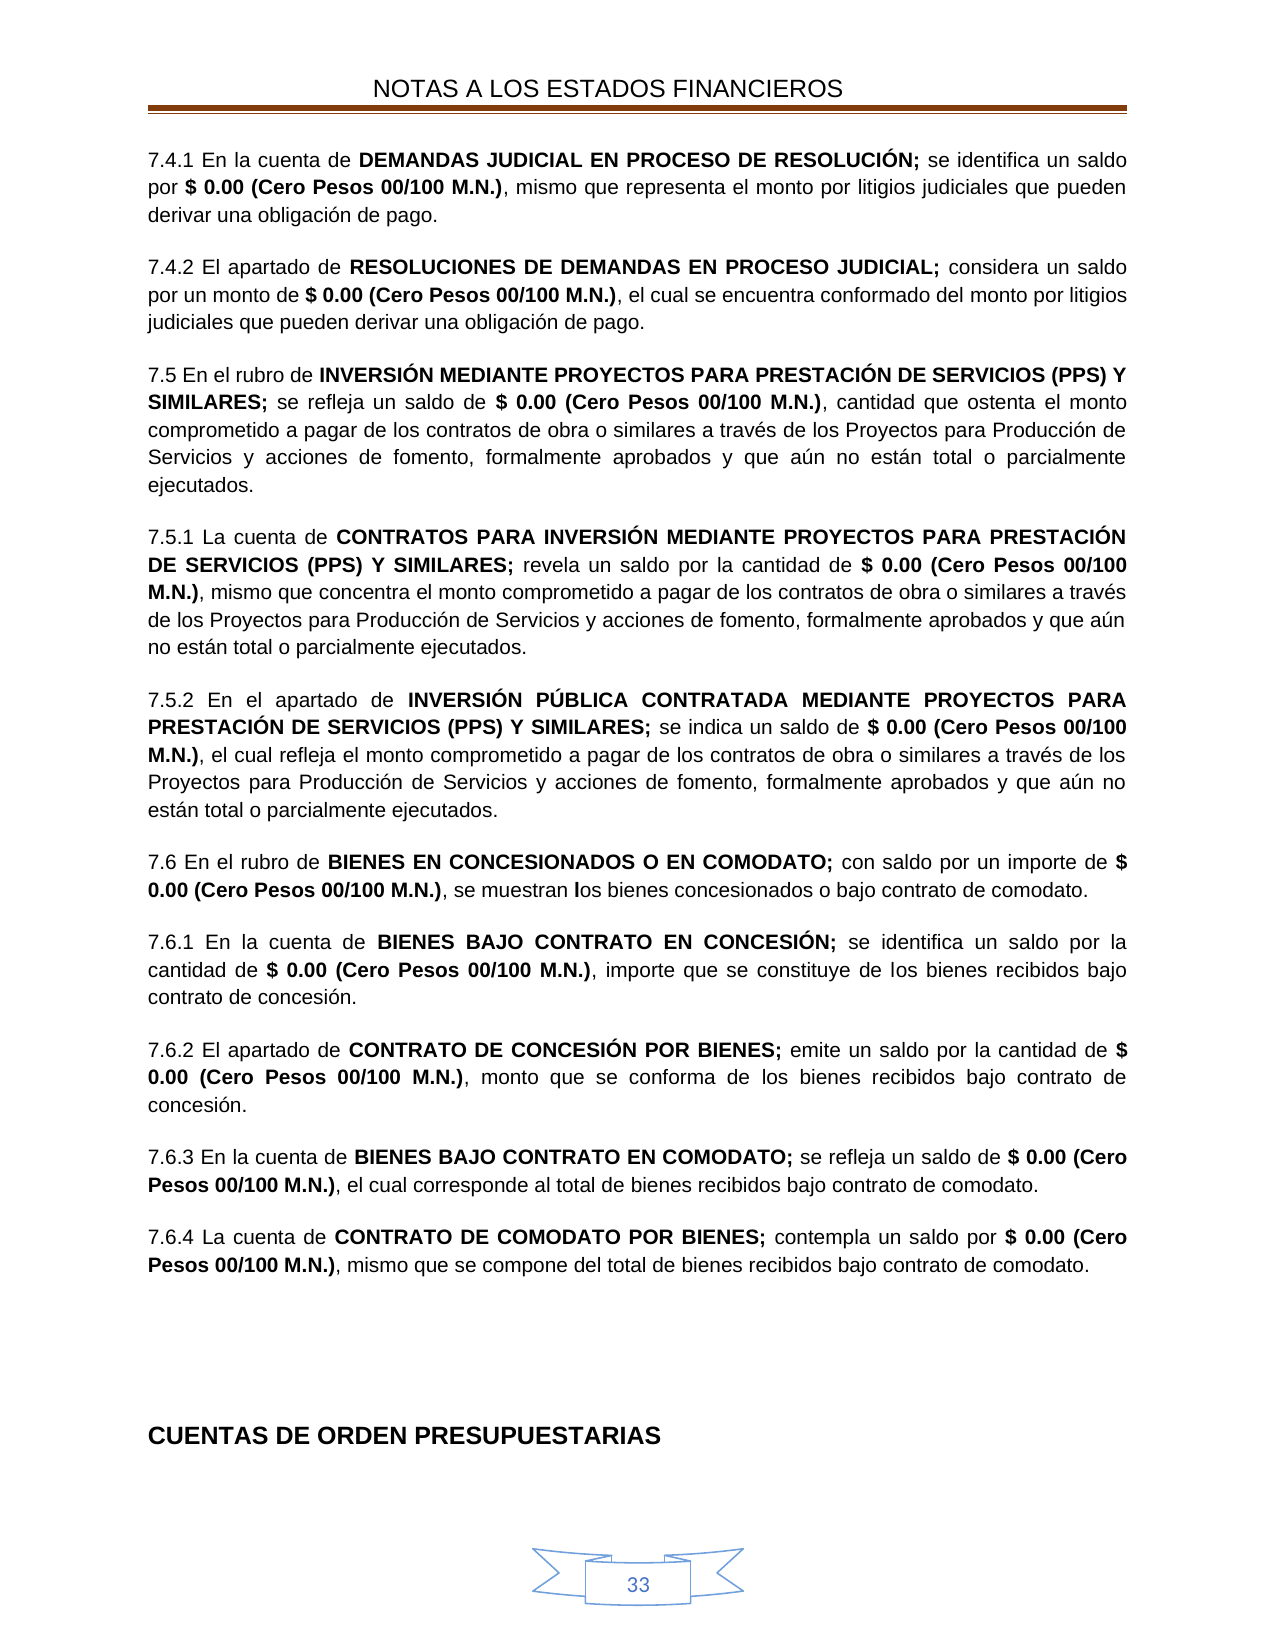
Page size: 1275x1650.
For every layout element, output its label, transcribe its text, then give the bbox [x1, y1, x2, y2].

text 7.4.2 El apartado de RESOLUCIONES DE DEMANDAS EN PROCESO JUDICIAL; considera un saldo por un monto de $ 0.00 (Cero Pesos 00/100 M.N.), el cual se encuentra conformado del monto por litigios judiciales que pueden derivar una obligación de pago. [148, 255, 1127, 334]
text 7.5.1 La cuenta de CONTRATOS PARA INVERSIÓN MEDIANTE PROYECTOS PARA PRESTACIÓN DE SERVICIOS (PPS) Y SIMILARES; revela un saldo por la cantidad de $ 0.00 (Cero Pesos 00/100 M.N.), mismo que concentra el monto comprometido a pagar de los contratos de obra o similares a través de los Proyectos para Producción de Servicios y acciones de fomento, formalmente aprobados y que aún no están total o parcialmente ejecutados. [148, 525, 1127, 659]
text 7.6.4 La cuenta de CONTRATO DE COMODATO POR BIENES; contempla un saldo por $ 0.00 (Cero Pesos 00/100 M.N.), mismo que se compone del total de bienes recibidos bajo contrato de comodato. [148, 1225, 1127, 1277]
text 7.5.2 En el apartado de INVERSIÓN PÚBLICA CONTRATADA MEDIANTE PROYECTOS PARA PRESTACIÓN DE SERVICIOS (PPS) Y SIMILARES; se indica un saldo de $ 0.00 (Cero Pesos 00/100 M.N.), el cual refleja el monto comprometido a pagar de los contratos de obra o similares a través de los Proyectos para Producción de Servicios y acciones de fomento, formalmente aprobados y que aún no están total o parcialmente ejecutados. [148, 688, 1127, 822]
text 7.4.1 En la cuenta de DEMANDAS JUDICIAL EN PROCESO DE RESOLUCIÓN; se identifica un saldo por $ 0.00 (Cero Pesos 00/100 M.N.), mismo que representa el monto por litigios judiciales que pueden derivar una obligación de pago. [148, 148, 1127, 227]
text 7.6.1 En la cuenta de BIENES BAJO CONTRATO EN CONCESIÓN; se identifica un saldo por la cantidad de $ 0.00 (Cero Pesos 00/100 M.N.), importe que se constituye de los bienes recibidos bajo contrato de concesión. [148, 930, 1127, 1009]
text 7.5 En el rubro de INVERSIÓN MEDIANTE PROYECTOS PARA PRESTACIÓN DE SERVICIOS (PPS) Y SIMILARES; se refleja un saldo de $ 0.00 (Cero Pesos 00/100 M.N.), cantidad que ostenta el monto comprometido a pagar de los contratos de obra o similares a través de los Proyectos para Producción de Servicios y acciones de fomento, formalmente aprobados y que aún no están total o parcialmente ejecutados. [148, 363, 1127, 497]
text 7.6.2 El apartado de CONTRATO DE CONCESIÓN POR BIENES; emite un saldo por la cantidad de $ 0.00 (Cero Pesos 00/100 M.N.), monto que se conforma de los bienes recibidos bajo contrato de concesión. [148, 1038, 1127, 1117]
text 7.6 En el rubro de BIENES EN CONCESIONADOS O EN COMODATO; con saldo por un importe de $ 0.00 (Cero Pesos 00/100 M.N.), se muestran los bienes concesionados o bajo contrato de comodato. [148, 850, 1127, 902]
text 7.6.3 En la cuenta de BIENES BAJO CONTRATO EN COMODATO; se refleja un saldo de $ 0.00 (Cero Pesos 00/100 M.N.), el cual corresponde al total de bienes recibidos bajo contrato de comodato. [148, 1145, 1127, 1197]
text CUENTAS DE ORDEN PRESUPUESTARIAS [148, 1421, 1127, 1450]
